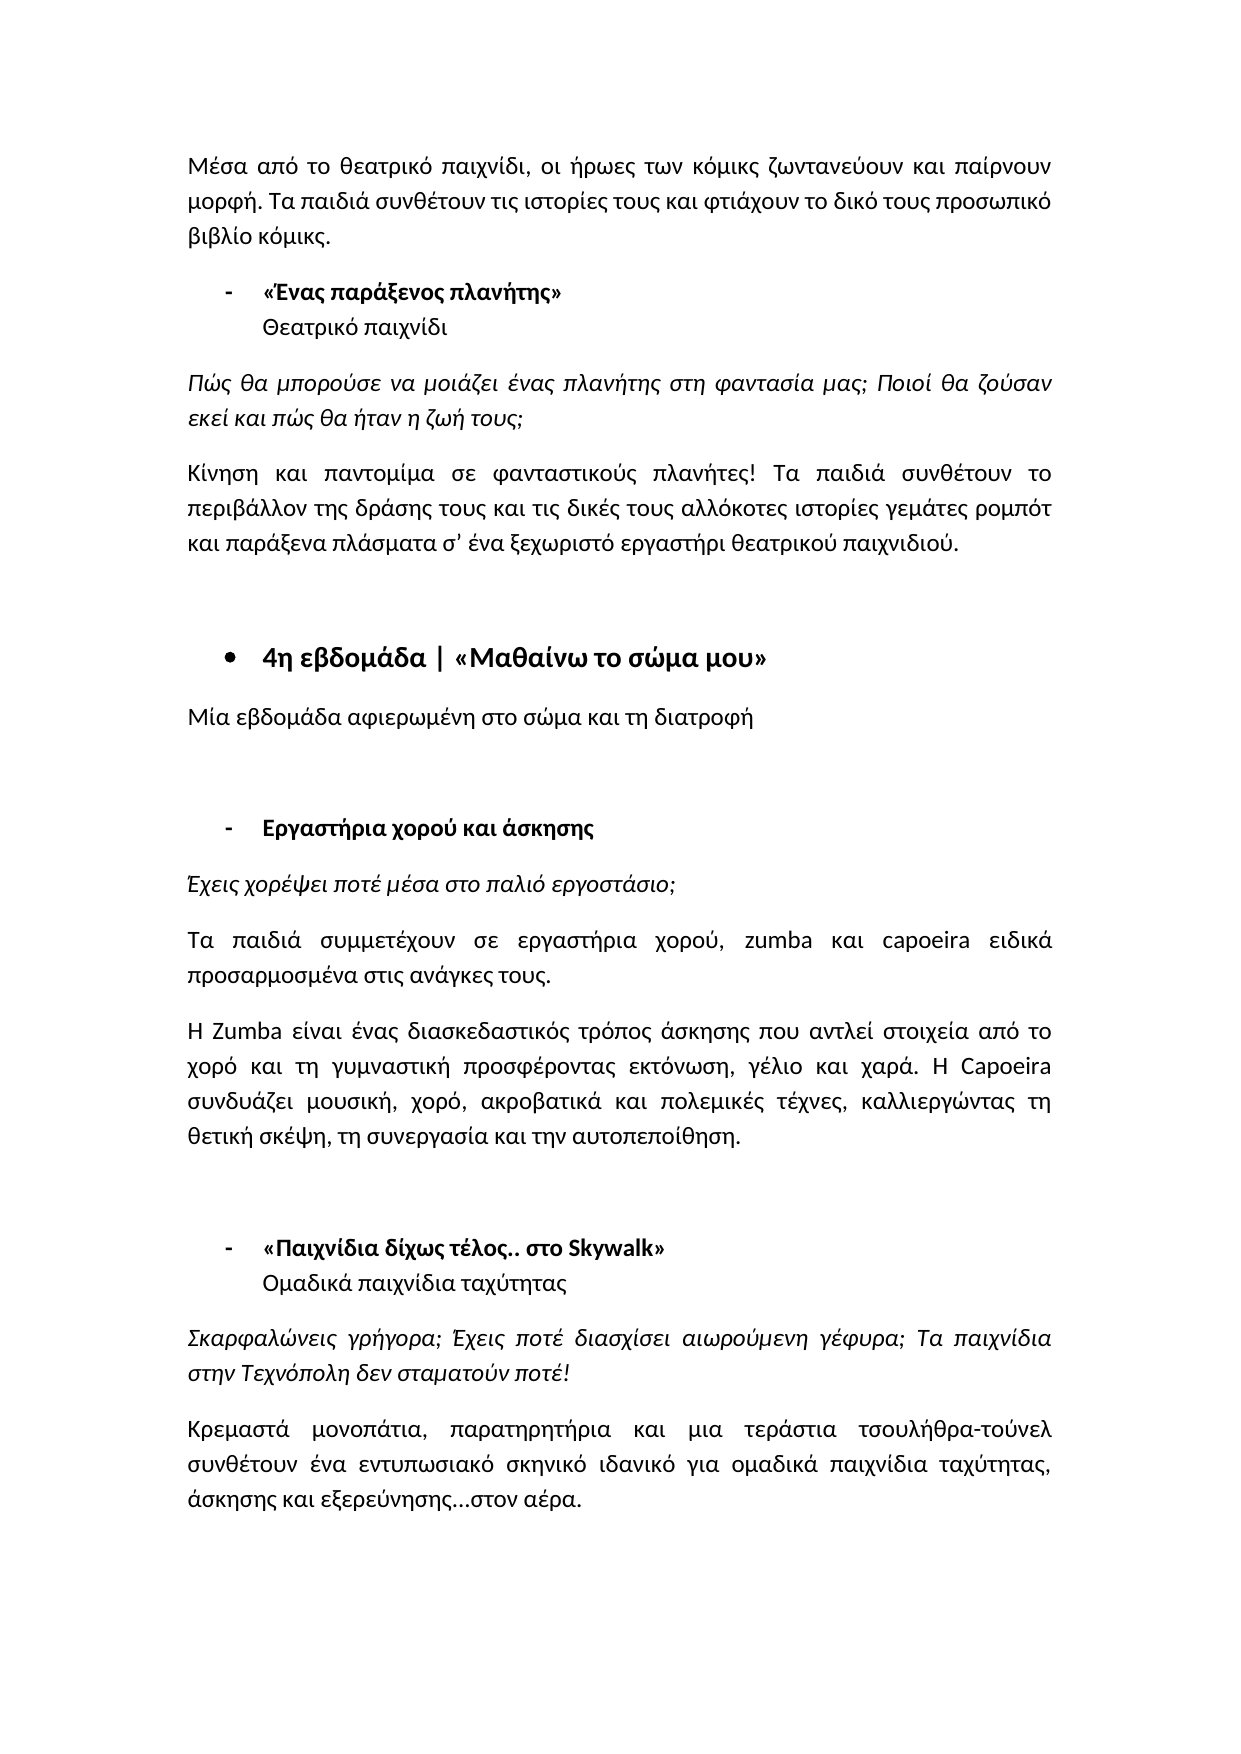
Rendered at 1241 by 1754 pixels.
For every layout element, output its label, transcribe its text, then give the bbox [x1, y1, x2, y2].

list Εργαστήρια χορού και άσκησης [225, 813, 1053, 843]
text Κίνηση και παντομίμα σε φανταστικούς πλανήτες! Τα παιδιά συνθέτουν το περιβάλλον της δράσης τους και τις δικές τους αλλόκοτες ιστορίες γεμάτες ρομπότ και παράξενα πλάσματα σ’ ένα ξεχωριστό εργαστήρι θεατρικού παιχνιδιού. [187, 457, 1053, 558]
list «Ένας παράξενος πλανήτης» Θεατρικό παιχνίδι [225, 276, 1053, 341]
list «Παιχνίδια δίχως τέλος.. στο Skywalk» Ομαδικά παιχνίδια ταχύτητας [225, 1232, 1053, 1297]
text Κρεμαστά μονοπάτια, παρατηρητήρια και μια τεράστια τσουλήθρα-τούνελ συνθέτουν ένα εντυπωσιακό σκηνικό ιδανικό για ομαδικά παιχνίδια ταχύτητας, άσκησης και εξερεύνησης...στον αέρα. [187, 1413, 1053, 1514]
list 4η εβδομάδα | «Μαθαίνω το σώμα μου» [225, 639, 1053, 675]
text Έχεις χορέψει ποτέ μέσα στο παλιό εργοστάσιο; [187, 868, 1053, 899]
text Μέσα από το θεατρικό παιχνίδι, οι ήρωες των κόμικς ζωντανεύουν και παίρνουν μορφή. Τα παιδιά συνθέτουν τις ιστορίες τους και φτιάχουν το δικό τους προσωπικό βιβλίο κόμικς. [187, 150, 1053, 251]
text Η Zumba είναι ένας διασκεδαστικός τρόπος άσκησης που αντλεί στοιχεία από το χορό και τη γυμναστική προσφέροντας εκτόνωση, γέλιο και χαρά. Η Capoeira συνδυάζει μουσική, χορό, ακροβατικά και πολεμικές τέχνες, καλλιεργώντας τη θετική σκέψη, τη συνεργασία και την αυτοπεποίθηση. [187, 1015, 1053, 1151]
text Τα παιδιά συμμετέχουν σε εργαστήρια χορού, zumba και capoeira ειδικά προσαρμοσμένα στις ανάγκες τους. [187, 924, 1053, 990]
text Σκαρφαλώνεις γρήγορα; Έχεις ποτέ διασχίσει αιωρούμενη γέφυρα; Τα παιχνίδια στην Τεχνόπολη δεν σταματούν ποτέ! [187, 1323, 1053, 1388]
text Μία εβδομάδα αφιερωμένη στο σώμα και τη διατροφή [187, 701, 1053, 731]
text Πώς θα μπορούσε να μοιάζει ένας πλανήτης στη φαντασία μας; Ποιοί θα ζούσαν εκεί και πώς θα ήταν η ζωή τους; [187, 367, 1053, 432]
